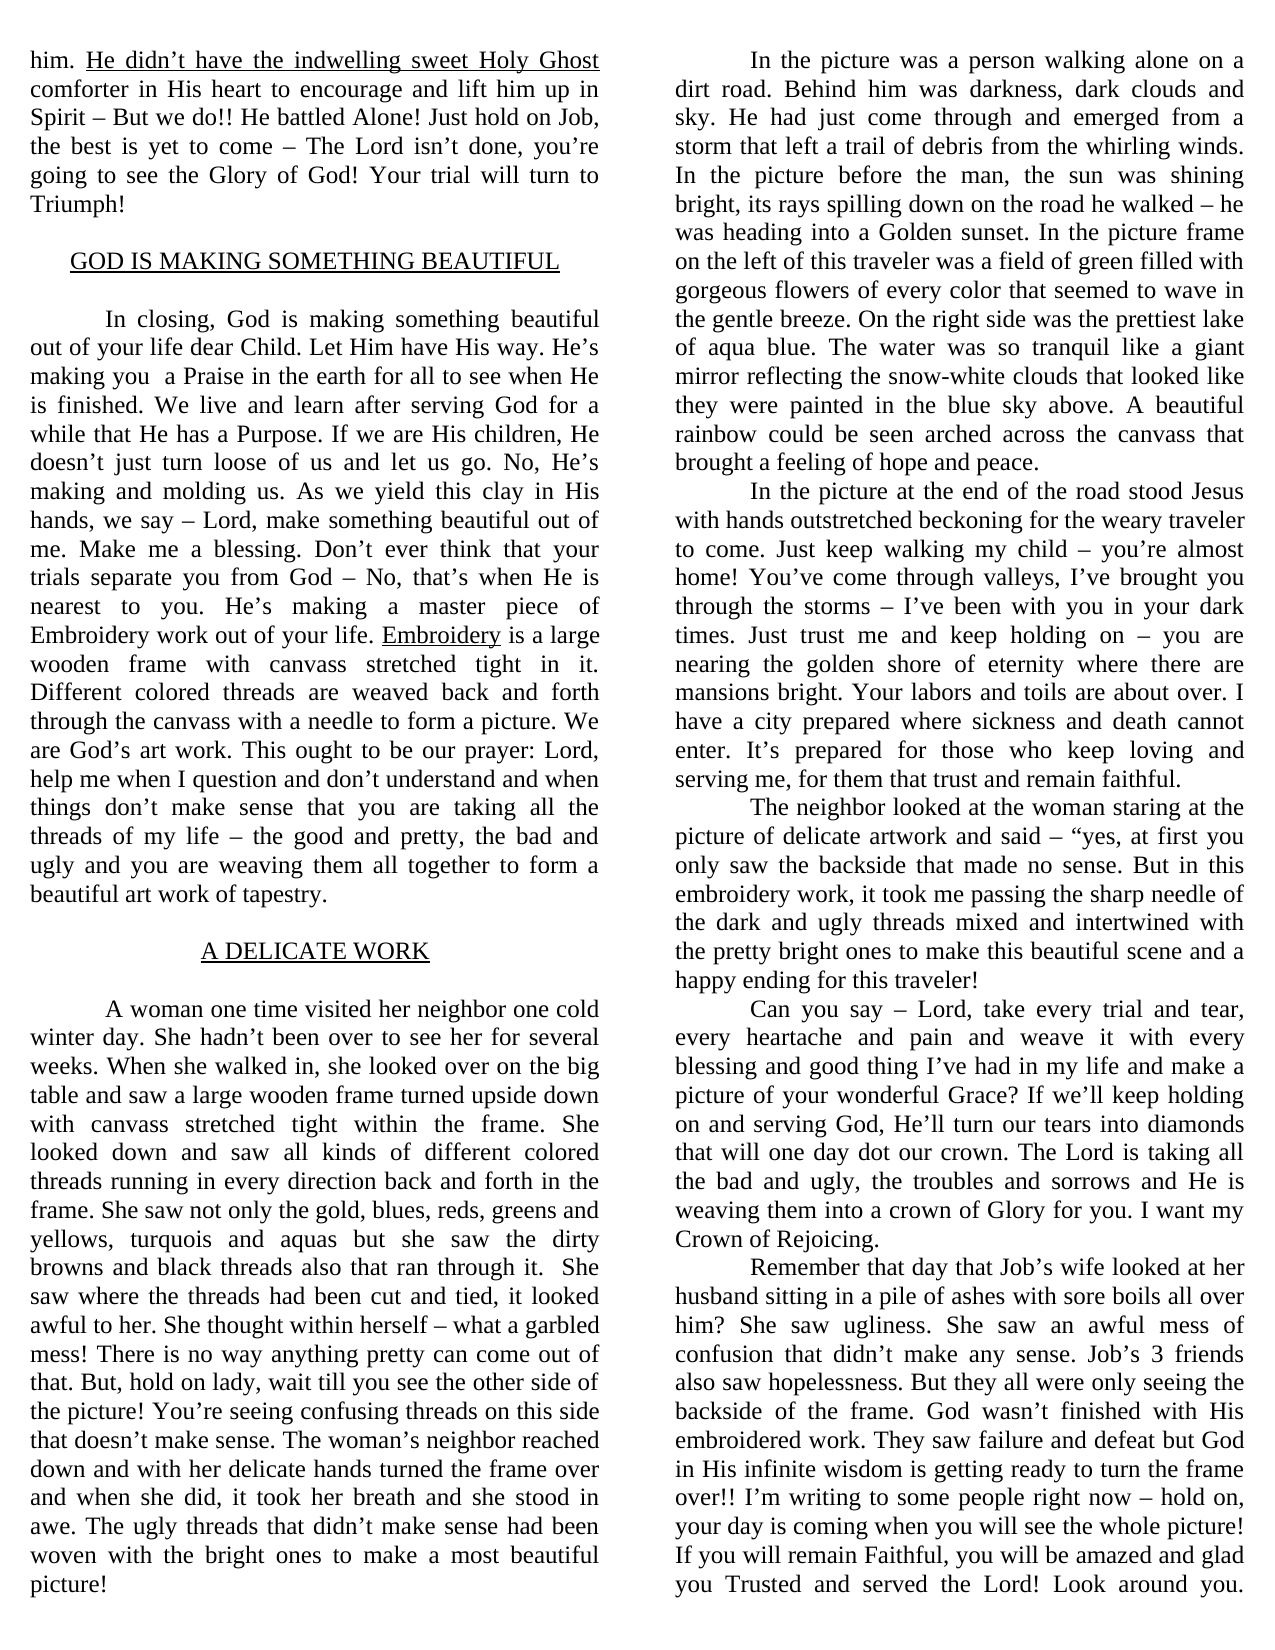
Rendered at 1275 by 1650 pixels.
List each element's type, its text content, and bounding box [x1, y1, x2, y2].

text A woman one time visited her neighbor one cold winter day. She hadn’t been over to see her for several weeks. When she walked in, she looked over on the big table and saw a large wooden frame turned upside down with canvass stretched tight within the frame. She looked down and saw all kinds of different colored threads running in every direction back and forth in the frame. She saw not only the gold, blues, reds, greens and yellows, turquois and aquas but she saw the dirty browns and black threads also that ran through it. She saw where the threads had been cut and tied, it looked awful to her. She thought within herself – what a garbled mess! There is no way anything pretty can come out of that. But, hold on lady, wait till you see the other side of the picture! You’re seeing confusing threads on this side that doesn’t make sense. The woman’s neighbor reached down and with her delicate hands turned the frame over and when she did, it took her breath and she stood in awe. The ugly threads that didn’t make sense had been woven with the bright ones to make a most beautiful picture! [30, 994, 600, 1597]
text In the picture at the end of the road stood Jesus with hands outstretched beckoning for the weary traveler to come. Just keep walking my child – you’re almost home! You’ve come through valleys, I’ve brought you through the storms – I’ve been with you in your dark times. Just trust me and keep holding on – you are nearing the golden shore of eternity where there are mansions bright. Your labors and toils are about over. I have a city prepared where sickness and death cannot enter. It’s prepared for those who keep loving and serving me, for them that trust and remain faithful. [675, 476, 1245, 792]
text GOD IS MAKING SOMETHING BEAUTIFUL [30, 246, 600, 275]
text In the picture was a person walking alone on a dirt road. Behind him was darkness, dark clouds and sky. He had just come through and emerged from a storm that left a trail of debris from the whirling winds. In the picture before the man, the sun was shining bright, its rays spilling down on the road he walked – he was heading into a Golden sunset. In the picture frame on the left of this traveler was a field of green filled with gorgeous flowers of every color that seemed to wave in the gentle breeze. On the right side was the prettiest lake of aqua blue. The water was so tranquil like a giant mirror reflecting the snow-white clouds that looked like they were painted in the blue sky above. A beautiful rainbow could be seen arched across the canvass that brought a feeling of hope and peace. [675, 45, 1245, 476]
text A DELICATE WORK [30, 936, 600, 965]
text Can you say – Lord, take every trial and tear, every heartache and pain and weave it with every blessing and good thing I’ve had in my life and make a picture of your wonderful Grace? If we’ll keep holding on and serving God, He’ll turn our tears into diamonds that will one day dot our crown. The Lord is taking all the bad and ugly, the troubles and sorrows and He is weaving them into a crown of Glory for you. I want my Crown of Rejoicing. [675, 994, 1245, 1252]
text The neighbor looked at the woman staring at the picture of delicate artwork and said – “yes, at first you only saw the backside that made no sense. But in this embroidery work, it took me passing the sharp needle of the dark and ugly threads mixed and intertwined with the pretty bright ones to make this beautiful scene and a happy ending for this traveler! [675, 792, 1245, 994]
text In closing, God is making something beautiful out of your life dear Child. Let Him have His way. He’s making you a Praise in the earth for all to see when He is finished. We live and learn after serving God for a while that He has a Purpose. If we are His children, He doesn’t just turn loose of us and let us go. No, He’s making and molding us. As we yield this clay in His hands, we say – Lord, make something beautiful out of me. Make me a blessing. Don’t ever think that your trials separate you from God – No, that’s when He is nearest to you. He’s making a master piece of Embroidery work out of your life. Embroidery is a large wooden frame with canvass stretched tight in it. Different colored threads are weaved back and forth through the canvass with a needle to form a picture. We are God’s art work. This ought to be our prayer: Lord, help me when I question and don’t understand and when things don’t make sense that you are taking all the threads of my life – the good and pretty, the bad and ugly and you are weaving them all together to form a beautiful art work of tapestry. [30, 304, 600, 907]
